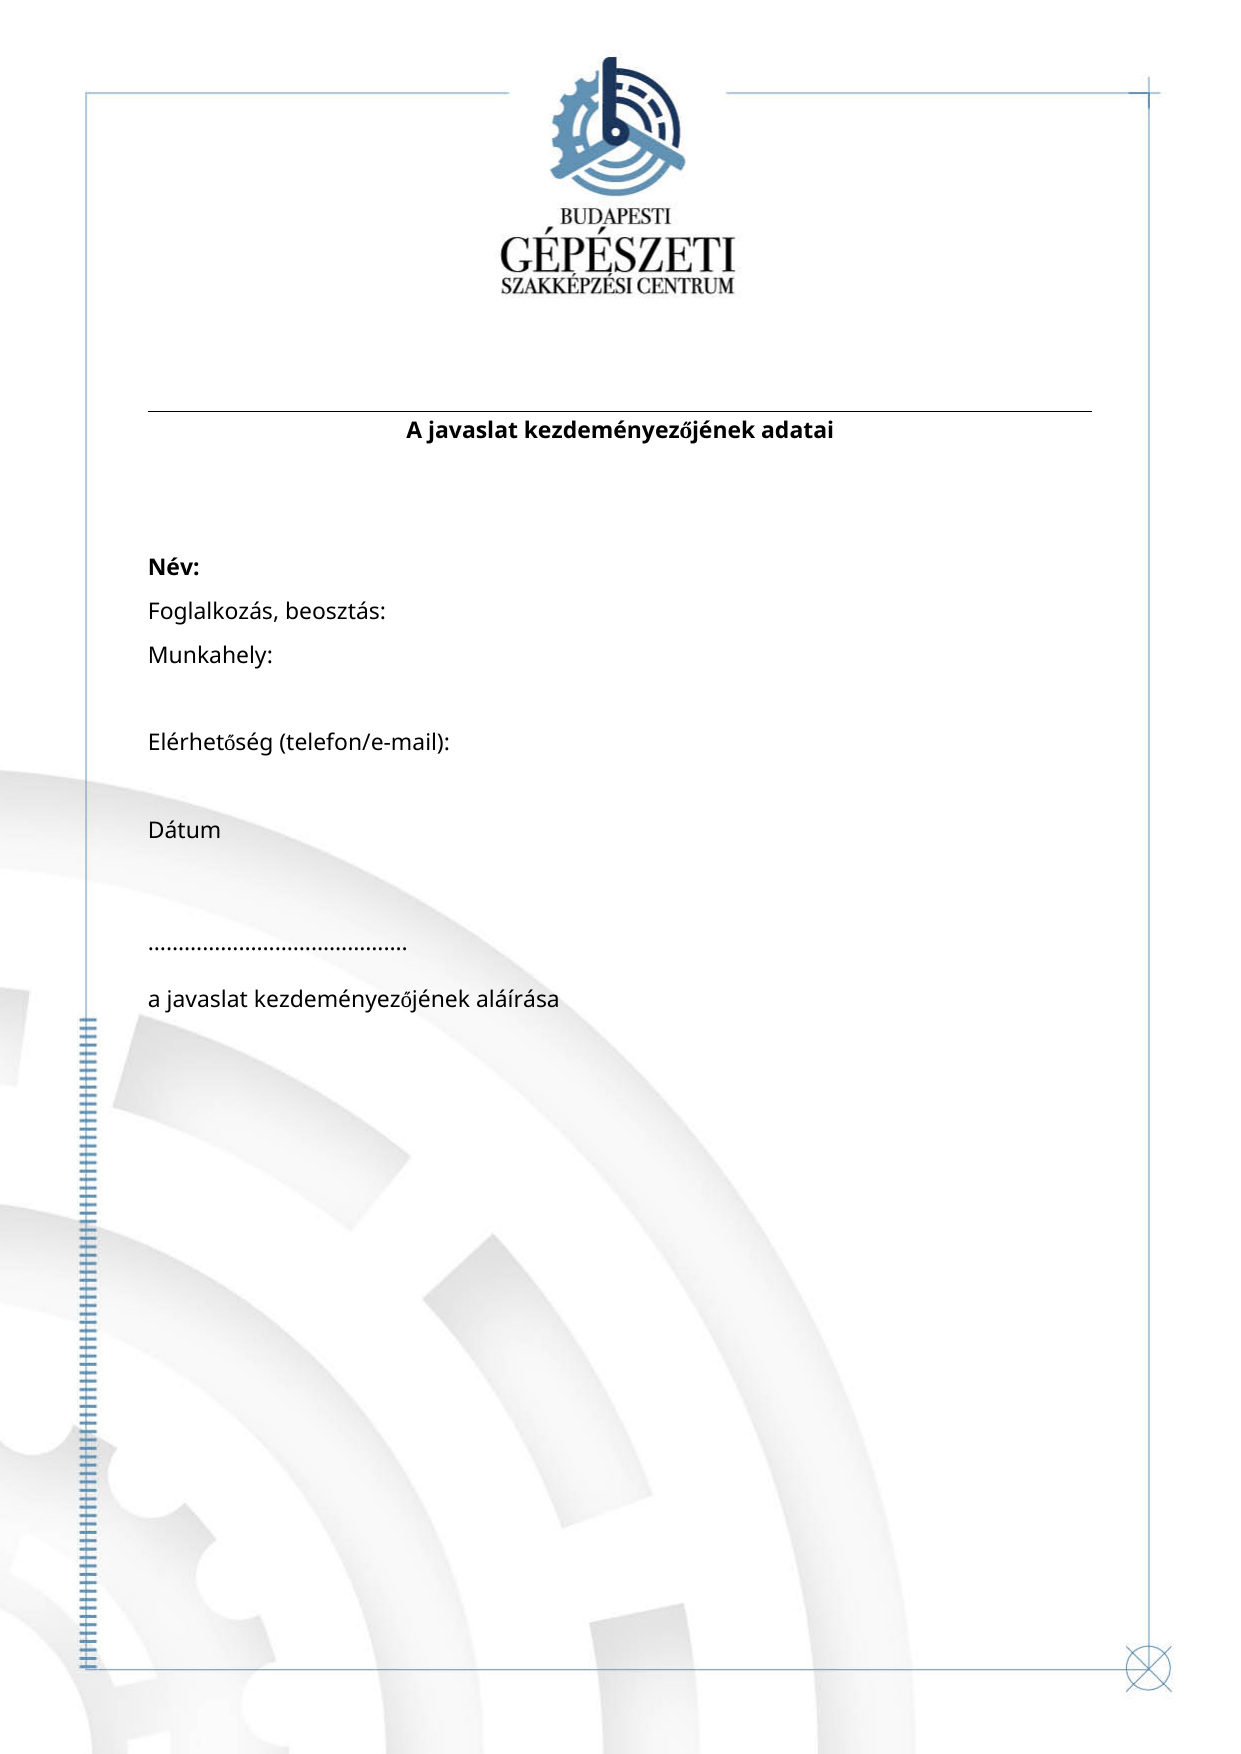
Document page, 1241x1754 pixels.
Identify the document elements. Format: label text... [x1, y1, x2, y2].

text ……………………………………. [148, 926, 1092, 957]
text Dátum [148, 814, 1092, 845]
text Munkahely: [148, 639, 1092, 670]
text Név: [148, 551, 1092, 582]
text A javaslat kezdeményezőjének adatai [148, 412, 1092, 445]
text Elérhetőség (telefon/e-mail): [148, 726, 1092, 757]
text Foglalkozás, beosztás: [148, 595, 1092, 626]
picture [0, 2, 1238, 1754]
text a javaslat kezdeményezőjének aláírása [148, 982, 1092, 1014]
